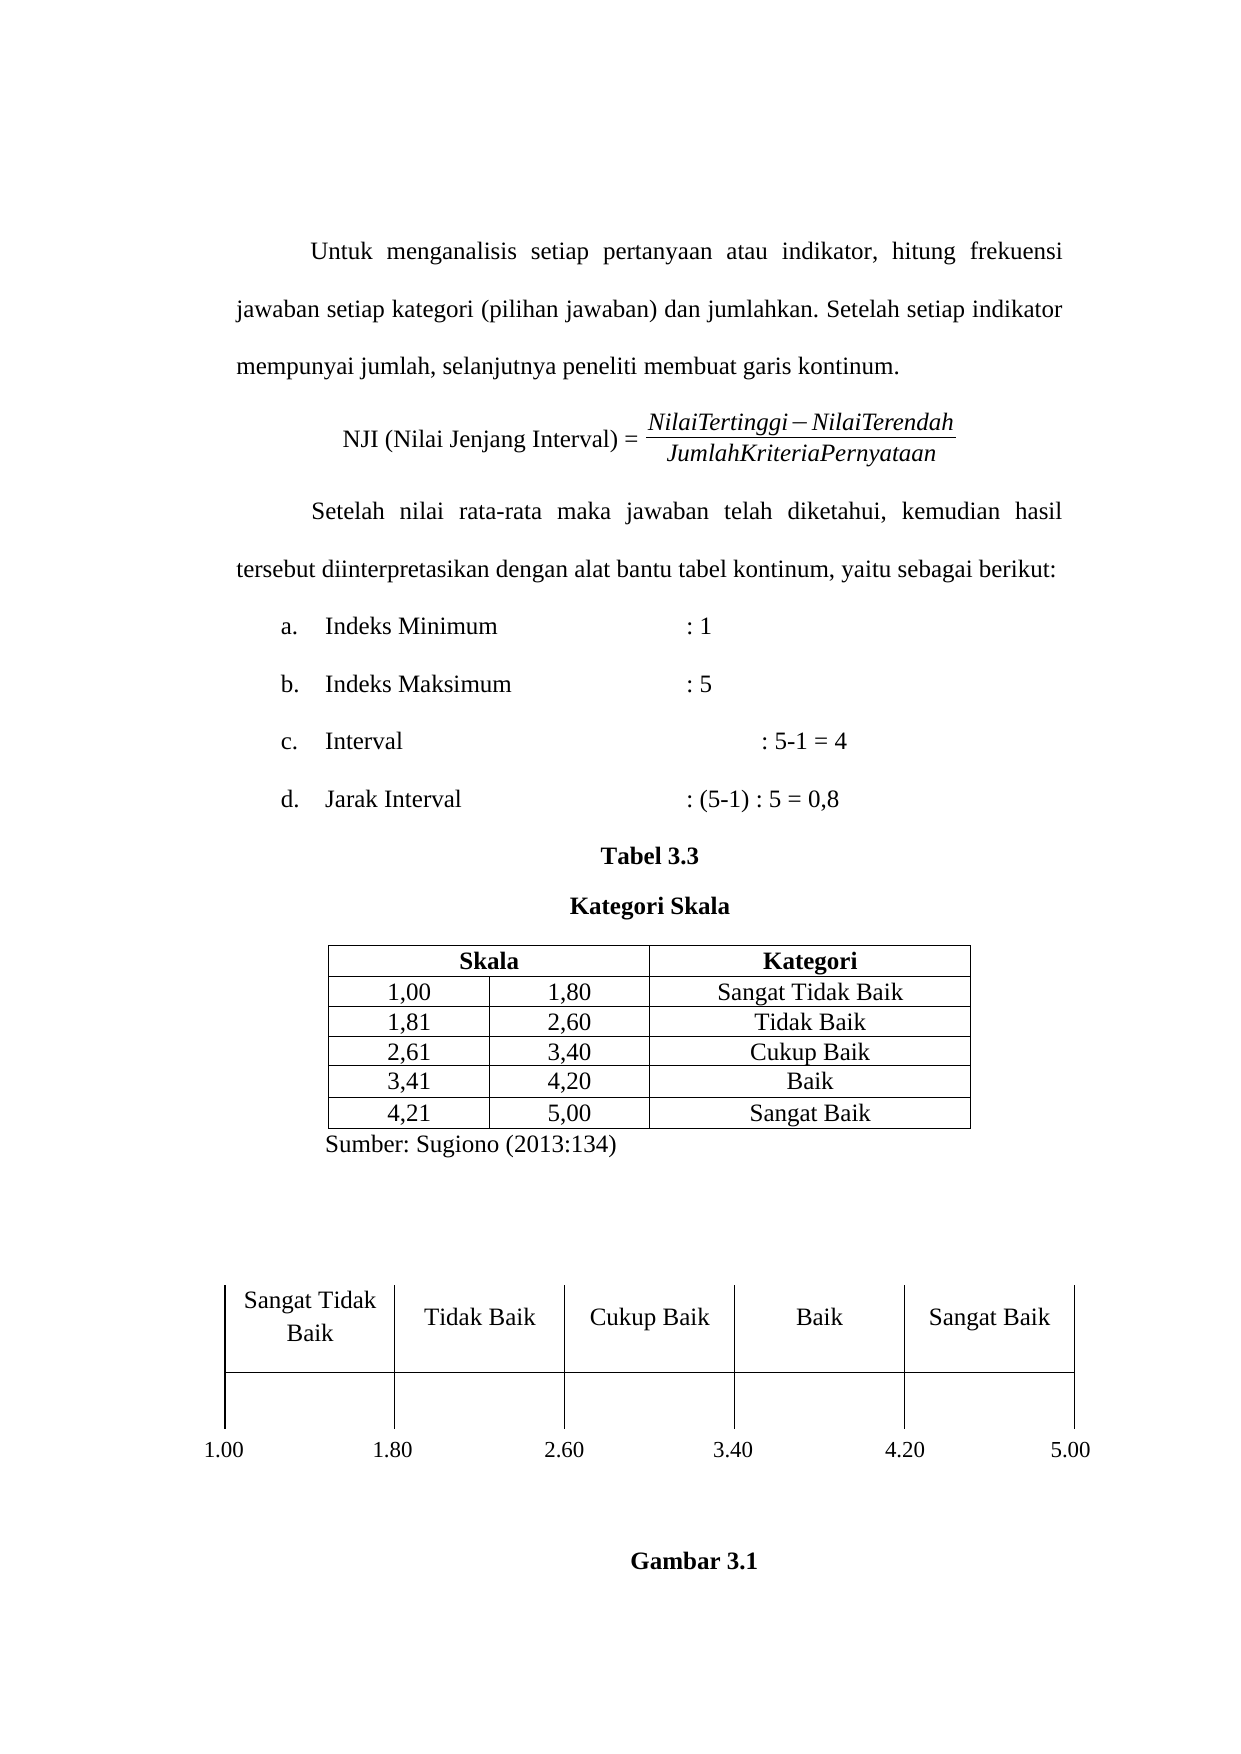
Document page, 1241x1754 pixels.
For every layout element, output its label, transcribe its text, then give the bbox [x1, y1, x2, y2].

table_cell 1,81 [329, 1007, 489, 1036]
list Indeks Maksimum : 5 [281, 669, 1063, 698]
table_cell Cukup Baik [650, 1037, 970, 1065]
text Tabel 3.3 [236, 841, 1063, 870]
table_cell 4,20 [490, 1066, 649, 1097]
table_cell 4,21 [329, 1098, 489, 1128]
list Indeks Minimum : 1 [281, 611, 1063, 640]
table_header Kategori [650, 946, 970, 976]
table_cell 1,00 [329, 977, 489, 1006]
table_cell Sangat Baik [650, 1098, 970, 1128]
table_cell Baik [650, 1066, 970, 1097]
table_cell [565, 1373, 734, 1468]
table_cell [905, 1373, 1074, 1468]
table_cell 2,60 [490, 1007, 649, 1036]
table_cell [735, 1373, 904, 1468]
table_header Skala [329, 946, 649, 976]
table_header Sangat Tidak Baik [226, 1285, 394, 1372]
table_cell 2,61 [329, 1037, 489, 1065]
list Jarak Interval : (5-1) : 5 = 0,8 [281, 784, 1063, 813]
table_cell [395, 1373, 564, 1468]
table_cell 5,00 [490, 1098, 649, 1128]
table_cell 3,40 [490, 1037, 649, 1065]
text Kategori Skala [236, 891, 1063, 920]
text Setelah nilai rata-rata maka jawaban telah diketahui, kemudian hasil tersebut diinterpretasikan dengan alat bantu tabel kontinum, yaitu sebagai berikut: [236, 496, 1063, 583]
text Untuk menganalisis setiap pertanyaan atau indikator, hitung frekuensi jawaban setiap kategori (pilihan jawaban) dan jumlahkan. Setelah setiap indikator mempunyai jumlah, selanjutnya peneliti membuat garis kontinum. [236, 236, 1063, 380]
table_header Sangat Baik [905, 1285, 1074, 1372]
table_header Cukup Baik [565, 1285, 734, 1372]
text Gambar 3.1 [325, 1546, 1063, 1575]
table_cell 1,80 [490, 977, 649, 1006]
table_header Tidak Baik [395, 1285, 564, 1372]
list Interval : 5-1 = 4 [281, 726, 1063, 755]
text NJI (Nilai Jenjang Interval) = [236, 409, 1063, 468]
table_cell [226, 1373, 394, 1468]
table_header Baik [735, 1285, 904, 1372]
text Sumber: Sugiono (2013:134) [325, 1129, 1063, 1157]
table_cell Sangat Tidak Baik [650, 977, 970, 1006]
table_cell Tidak Baik [650, 1007, 970, 1036]
table_cell 3,41 [329, 1066, 489, 1097]
